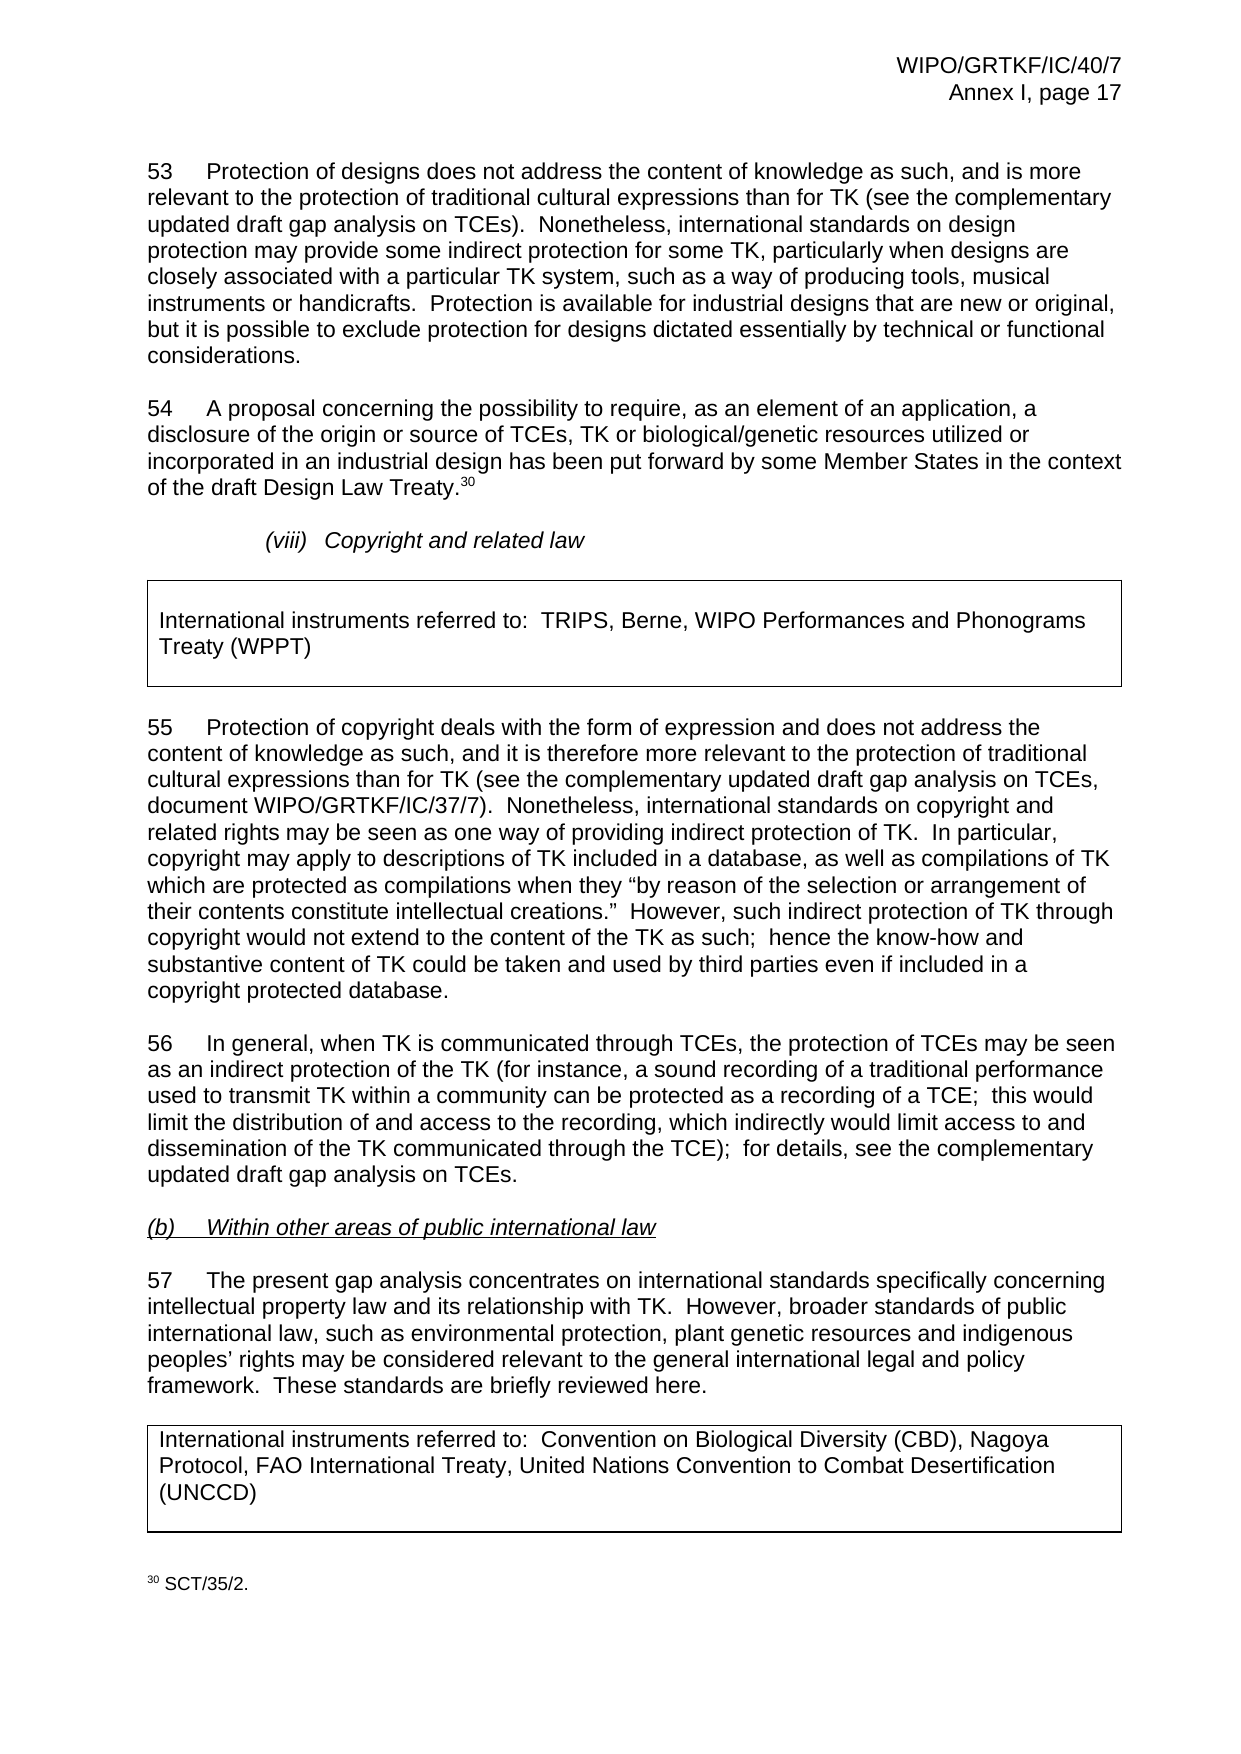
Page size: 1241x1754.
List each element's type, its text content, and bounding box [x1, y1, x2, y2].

text (b) Within other areas of public international law [147, 1214, 1122, 1241]
text Protection of copyright deals with the form of expression and does not address the content of knowledge as such, and it is therefore more relevant to the protection of traditional cultural expressions than for TK (see the complementary updated draft gap analysis on TCEs, document WIPO/GRTKF/IC/37/7). Nonetheless, international standards on copyright and related rights may be seen as one way of providing indirect protection of TK. In particular, copyright may apply to descriptions of TK included in a database, as well as compilations of TK which are protected as compilations when they “by reason of the selection or arrangement of their contents constitute intellectual creations.” However, such indirect protection of TK through copyright would not extend to the content of the TK as such; hence the know-how and substantive content of TK could be taken and used by third parties even if included in a copyright protected database. [147, 713, 1122, 1003]
text A proposal concerning the possibility to require, as an element of an application, a disclosure of the origin or source of TCEs, TK or biological/genetic resources utilized or incorporated in an industrial design has been put forward by some Member States in the context of the draft Design Law Treaty. [147, 395, 1122, 501]
table_header International instruments referred to: TRIPS, Berne, WIPO Performances and Phonograms Treaty (WPPT) [148, 581, 1121, 686]
table_header International instruments referred to: Convention on Biological Diversity (CBD), Nagoya Protocol, FAO International Treaty, United Nations Convention to Combat Desertification (UNCCD) [148, 1426, 1121, 1531]
text The present gap analysis concentrates on international standards specifically concerning intellectual property law and its relationship with TK. However, broader standards of public international law, such as environmental protection, plant genetic resources and indigenous peoples’ rights may be considered relevant to the general international legal and policy framework. These standards are briefly reviewed here. [147, 1267, 1122, 1399]
text Protection of designs does not address the content of knowledge as such, and is more relevant to the protection of traditional cultural expressions than for TK (see the complementary updated draft gap analysis on TCEs). Nonetheless, international standards on design protection may provide some indirect protection for some TK, particularly when designs are closely associated with a particular TK system, such as a way of producing tools, musical instruments or handicrafts. Protection is available for industrial designs that are new or original, but it is possible to exclude protection for designs dictated essentially by technical or functional considerations. [147, 158, 1122, 369]
text In general, when TK is communicated through TCEs, the protection of TCEs may be seen as an indirect protection of the TK (for instance, a sound recording of a traditional performance used to transmit TK within a community can be protected as a recording of a TCE; this would limit the distribution of and access to the recording, which indirectly would limit access to and dissemination of the TK communicated through the TCE); for details, see the complementary updated draft gap analysis on TCEs. [147, 1030, 1122, 1188]
text (viii) Copyright and related law [206, 527, 1122, 553]
